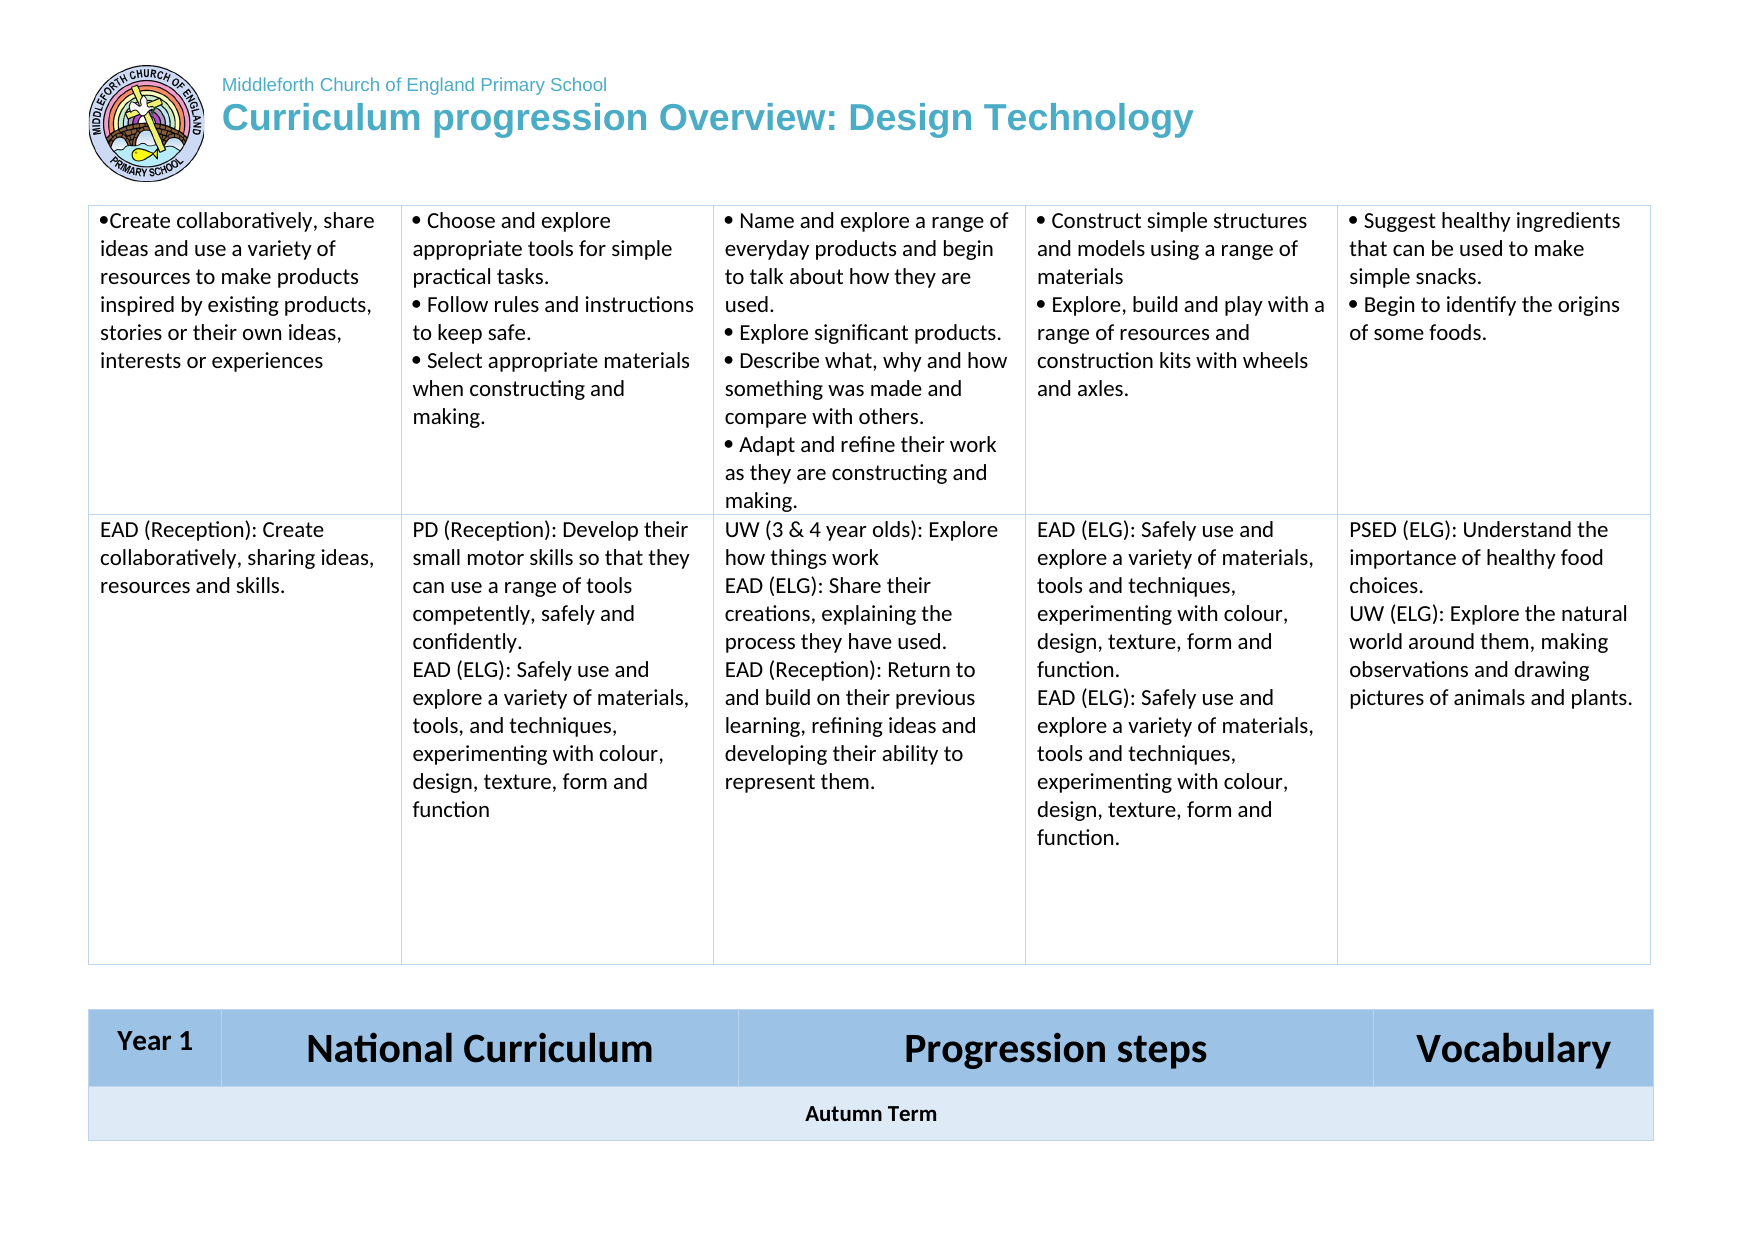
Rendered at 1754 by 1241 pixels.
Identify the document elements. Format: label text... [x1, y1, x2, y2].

table_cell PD (Reception): Develop their small motor skills so that they can use a range of tools competently, safely and confidently. EAD (ELG): Safely use and explore a variety of materials, tools, and techniques, experimenting with colour, design, texture, form and function [402, 515, 713, 964]
table_cell EAD (ELG): Safely use and explore a variety of materials, tools and techniques, experimenting with colour, design, texture, form and function. EAD (ELG): Safely use and explore a variety of materials, tools and techniques, experimenting with colour, design, texture, form and function. [1026, 515, 1337, 964]
table_header Vocabulary [1374, 1010, 1653, 1086]
table_cell Construct simple structures and models using a range of materials Explore, build and play with a range of resources and construction kits with wheels and axles. [1026, 206, 1337, 514]
table_cell Suggest healthy ingredients that can be used to make simple snacks. Begin to identify the origins of some foods. [1338, 206, 1650, 514]
table_cell Choose and explore appropriate tools for simple practical tasks. Follow rules and instructions to keep safe. Select appropriate materials when constructing and making. [402, 206, 713, 514]
picture [88, 65, 205, 182]
table_header National Curriculum [222, 1010, 738, 1086]
table_cell UW (3 & 4 year olds): Explore how things work EAD (ELG): Share their creations, explaining the process they have used. EAD (Reception): Return to and build on their previous learning, refining ideas and developing their ability to represent them. [714, 515, 1025, 964]
table_header Year 1 [89, 1010, 221, 1086]
table_cell EAD (Reception): Create collaboratively, sharing ideas, resources and skills. [89, 515, 401, 964]
table_cell Autumn Term [89, 1087, 1653, 1140]
table_cell PSED (ELG): Understand the importance of healthy food choices. UW (ELG): Explore the natural world around them, making observations and drawing pictures of animals and plants. [1338, 515, 1650, 964]
table_cell Name and explore a range of everyday products and begin to talk about how they are used. Explore significant products. Describe what, why and how something was made and compare with others. Adapt and refine their work as they are constructing and making. [714, 206, 1025, 514]
table_header Progression steps [739, 1010, 1373, 1086]
table_cell Create collaboratively, share ideas and use a variety of resources to make products inspired by existing products, stories or their own ideas, interests or experiences [89, 206, 401, 514]
